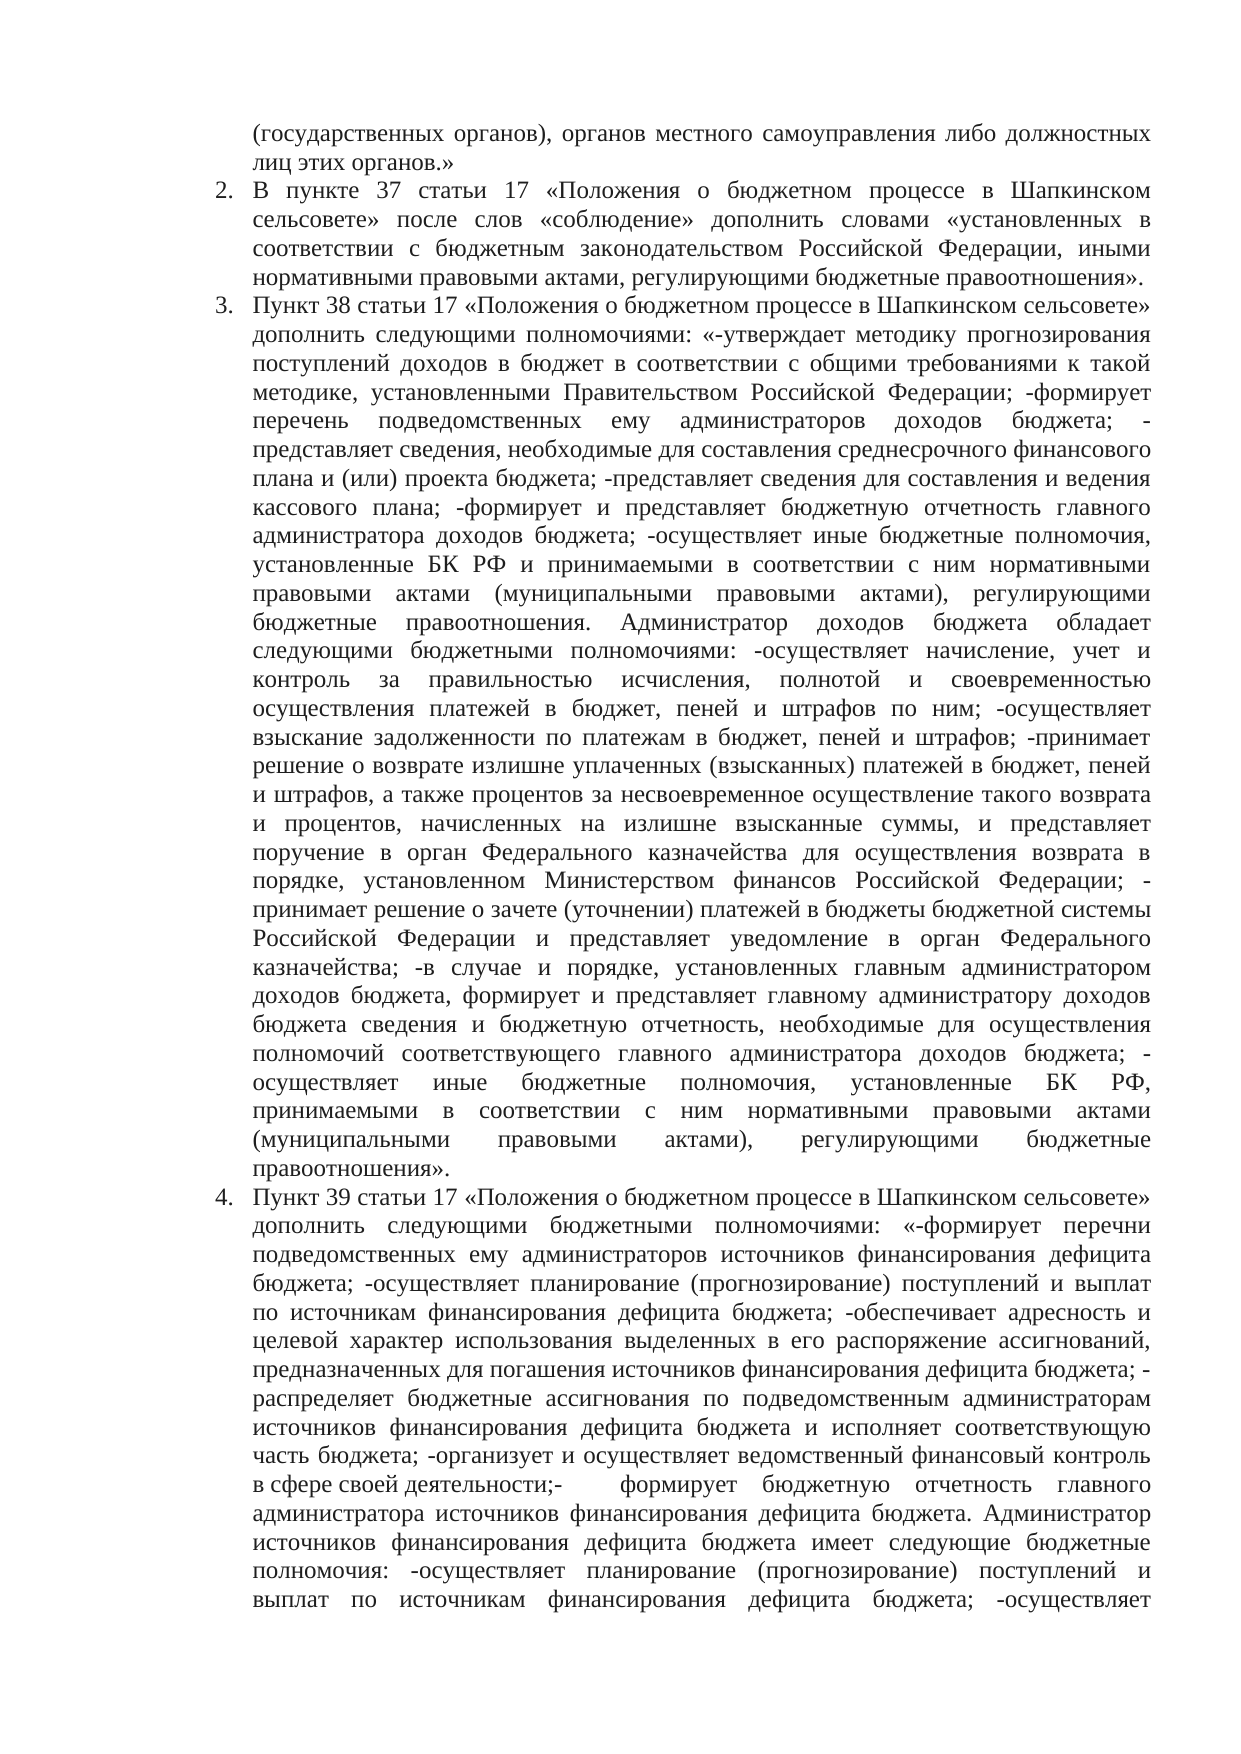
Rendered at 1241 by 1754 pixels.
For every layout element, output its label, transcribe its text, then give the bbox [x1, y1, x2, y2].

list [215, 118, 1152, 176]
list В пункте 37 статьи 17 «Положения о бюджетном процессе в Шапкинском сельсовете» после слов «соблюдение» дополнить словами «установленных в соответствии с бюджетным законодательством Российской Федерации, иными нормативными правовыми актами, регулирующими бюджетные правоотношения». [215, 176, 1152, 291]
list Пункт 39 статьи 17 «Положения о бюджетном процессе в Шапкинском сельсовете» дополнить следующими бюджетными полномочиями: «-формирует перечни подведомственных ему администраторов источников финансирования дефицита бюджета; -осуществляет планирование (прогнозирование) поступлений и выплат по источникам финансирования дефицита бюджета; -обеспечивает адресность и целевой характер использования выделенных в его распоряжение ассигнований, предназначенных для погашения источников финансирования дефицита бюджета; - [215, 1182, 1152, 1383]
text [252, 1383, 1152, 1613]
list Пункт 38 статьи 17 «Положения о бюджетном процессе в Шапкинском сельсовете» дополнить следующими полномочиями: «-утверждает методику прогнозирования поступлений доходов в бюджет в соответствии с общими требованиями к такой методике, установленными Правительством Российской Федерации; -формирует перечень подведомственных ему администраторов доходов бюджета; -представляет сведения, необходимые для составления среднесрочного финансового плана и (или) проекта бюджета; -представляет сведения для составления и ведения кассового плана; -формирует и представляет бюджетную отчетность главного администратора доходов бюджета; -осуществляет иные бюджетные полномочия, установленные БК РФ и принимаемыми в соответствии с ним нормативными правовыми актами (муниципальными правовыми актами), регулирующими бюджетные правоотношения. Администратор доходов бюджета обладает следующими бюджетными полномочиями: -осуществляет начисление, учет и контроль за правильностью исчисления, полнотой и своевременностью осуществления платежей в бюджет, пеней и штрафов по ним; -осуществляет взыскание задолженности по платежам в бюджет, пеней и штрафов; -принимает решение о возврате излишне уплаченных (взысканных) платежей в бюджет, пеней и штрафов, а также процентов за несвоевременное осуществление такого возврата и процентов, начисленных на излишне взысканные суммы, и представляет поручение в орган Федерального казначейства для осуществления возврата в порядке, установленном Министерством финансов Российской Федерации; -принимает решение о зачете (уточнении) платежей в бюджеты бюджетной системы Российской Федерации и представляет уведомление в орган Федерального казначейства; -в случае и порядке, установленных главным администратором доходов бюджета, формирует и представляет главному администратору доходов бюджета сведения и бюджетную отчетность, необходимые для осуществления полномочий соответствующего главного администратора доходов бюджета; -осуществляет иные бюджетные полномочия, установленные БК РФ, принимаемыми в соответствии с ним нормативными правовыми актами (муниципальными правовыми актами), регулирующими бюджетные правоотношения». [215, 291, 1152, 1182]
